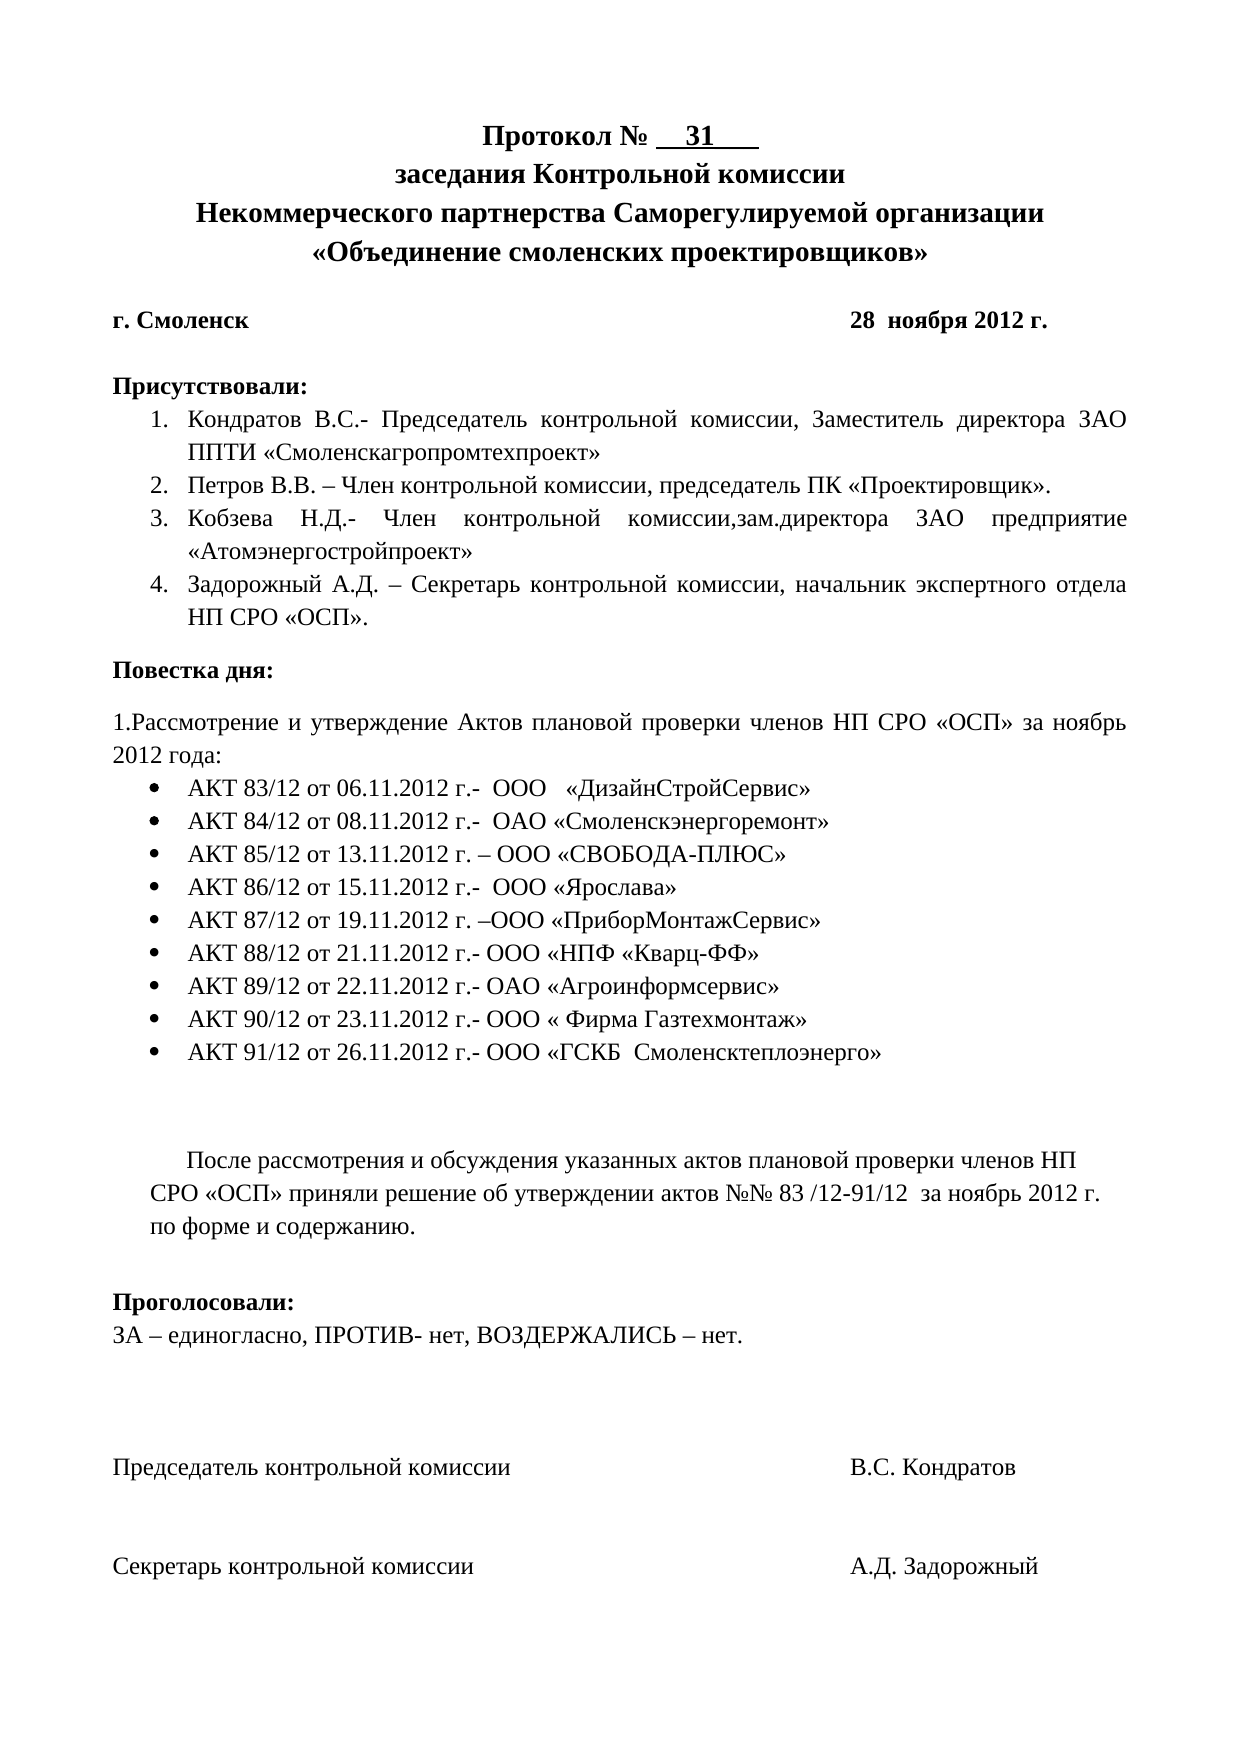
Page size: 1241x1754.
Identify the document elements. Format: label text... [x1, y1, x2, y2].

text 1.Рассмотрение и утверждение Актов плановой проверки членов НП СРО «ОСП» за ноябрь 2012 года: [112, 707, 1128, 769]
text заседания Контрольной комиссии [112, 157, 1128, 190]
list АКТ 86/12 от 15.11.2012 г.- ООО «Ярослава» [150, 872, 1128, 901]
text Присутствовали: [112, 371, 1128, 400]
list АКТ 88/12 от 21.11.2012 г.- ООО «НПФ «Кварц-ФФ» [150, 938, 1128, 967]
list Петров В.В. – Член контрольной комиссии, председатель ПК «Проектировщик». [150, 470, 1128, 499]
text «Объединение смоленских проектировщиков» [112, 234, 1128, 267]
text г. Смоленск 28 ноября 2012 г. [112, 305, 1128, 334]
list АКТ 85/12 от 13.11.2012 г. – ООО «СВОБОДА-ПЛЮС» [150, 839, 1128, 868]
text Протокол № __31___ [112, 118, 1128, 152]
text Секретарь контрольной комиссии А.Д. Задорожный [112, 1551, 1128, 1580]
list Кобзева Н.Д.- Член контрольной комиссии,зам.директора ЗАО предприятие «Атомэнергостройпроект» [150, 503, 1128, 565]
list АКТ 83/12 от 06.11.2012 г.- ООО «ДизайнСтройСервис» [150, 773, 1128, 802]
list Кондратов В.С.- Председатель контрольной комиссии, Заместитель директора ЗАО ППТИ «Смоленскагропромтехпроект» [150, 404, 1128, 466]
text После рассмотрения и обсуждения указанных актов плановой проверки членов НП СРО «ОСП» приняли решение об утверждении актов №№ 83 /12-91/12 за ноябрь 2012 г. по форме и содержанию. [150, 1145, 1128, 1240]
text Некоммерческого партнерства Саморегулируемой организации [112, 195, 1128, 229]
list АКТ 84/12 от 08.11.2012 г.- ОАО «Смоленскэнергоремонт» [150, 806, 1128, 835]
list АКТ 89/12 от 22.11.2012 г.- ОАО «Агроинформсервис» [150, 971, 1128, 1000]
list АКТ 91/12 от 26.11.2012 г.- ООО «ГСКБ Смоленсктеплоэнерго» [150, 1037, 1128, 1066]
text Проголосовали: [112, 1287, 1128, 1316]
list АКТ 90/12 от 23.11.2012 г.- ООО « Фирма Газтехмонтаж» [150, 1004, 1128, 1033]
text Повестка дня: [112, 655, 1128, 683]
text ЗА – единогласно, ПРОТИВ- нет, ВОЗДЕРЖАЛИСЬ – нет. [112, 1320, 1128, 1349]
text Председатель контрольной комиссии В.С. Кондратов [112, 1452, 1128, 1481]
list Задорожный А.Д. – Секретарь контрольной комиссии, начальник экспертного отдела НП СРО «ОСП». [150, 569, 1128, 631]
list АКТ 87/12 от 19.11.2012 г. –ООО «ПриборМонтажСервис» [150, 905, 1128, 934]
